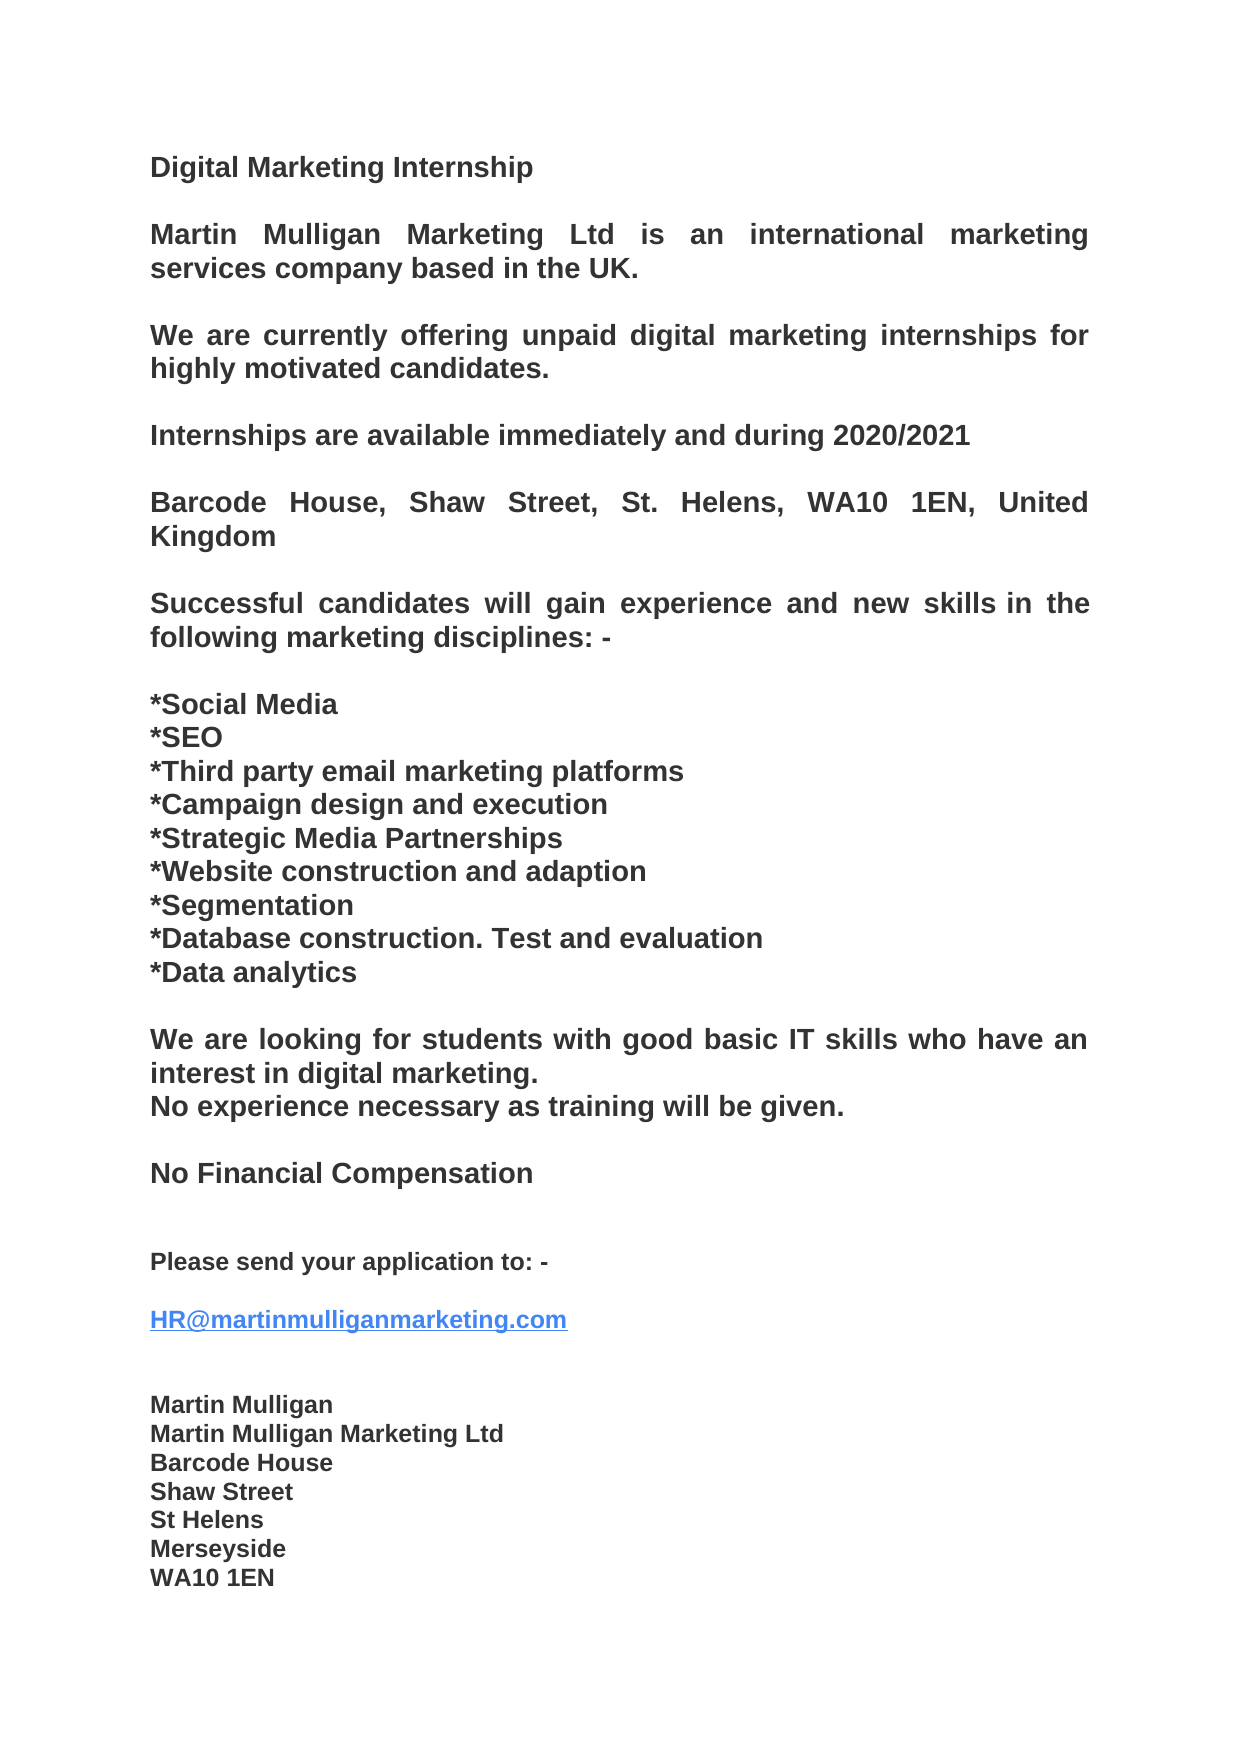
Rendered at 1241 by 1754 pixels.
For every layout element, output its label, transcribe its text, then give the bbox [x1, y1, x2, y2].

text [150, 1390, 1090, 1592]
text *Third party email marketing platforms [150, 754, 1090, 787]
text Digital Marketing Internship [150, 150, 1090, 183]
text *Strategic Media Partnerships [150, 821, 1090, 854]
text *Data analytics [150, 955, 1090, 988]
text Successful candidates will gain experience and new skills in the following marketing disciplines: - [150, 586, 1090, 653]
text We are currently offering unpaid digital marketing internships for highly motivated candidates. [150, 318, 1090, 385]
text No experience necessary as training will be given. [150, 1089, 1090, 1123]
text *Website construction and adaption [150, 854, 1090, 888]
text Martin Mulligan Marketing Ltd is an international marketing services company based in the UK. [150, 217, 1090, 284]
text Internships are available immediately and during 2020/2021 [150, 418, 1090, 452]
text HR@martinmulliganmarketing.com [150, 1305, 1090, 1333]
text No Financial Compensation [150, 1156, 1090, 1190]
text *SEO [150, 720, 1090, 754]
text Please send your application to: - [150, 1247, 1090, 1276]
text Barcode House, Shaw Street, St. Helens, WA10 1EN, United Kingdom [150, 485, 1090, 552]
text *Segmentation [150, 888, 1090, 921]
text *Database construction. Test and evaluation [150, 921, 1090, 955]
text *Social Media [150, 687, 1090, 720]
text We are looking for students with good basic IT skills who have an interest in digital marketing. [150, 1022, 1090, 1089]
text *Campaign design and execution [150, 787, 1090, 821]
